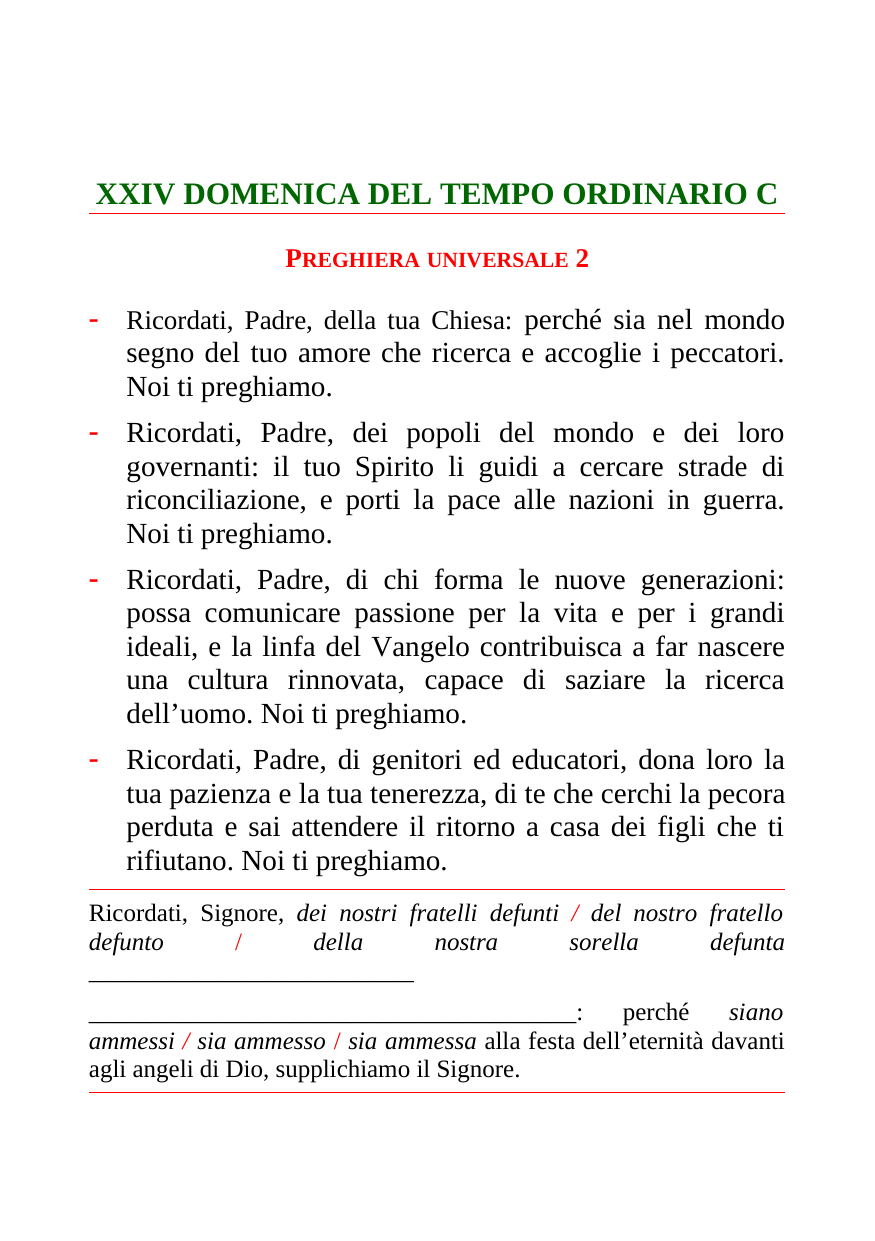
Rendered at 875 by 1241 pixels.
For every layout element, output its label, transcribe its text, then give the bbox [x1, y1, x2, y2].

list Ricordati, Padre, dei popoli del mondo e dei loro governanti: il tuo Spirito li guidi a cercare strade di riconciliazione, e porti la pace alle nazioni in guerra. Noi ti preghiamo. [89, 415, 785, 549]
text Ricordati, Signore, dei nostri fratelli defunti / del nostro fratello defunto / della nostra sorella defunta __________________________ [89, 890, 785, 984]
list Ricordati, Padre, di chi forma le nuove generazioni: possa comunicare passione per la vita e per i grandi ideali, e la linfa del Vangelo contribuisca a far nascere una cultura rinnovata, capace di saziare la ricerca dell’uomo. Noi ti preghiamo. [89, 562, 785, 729]
list Ricordati, Padre, di genitori ed educatori, dona loro la tua pazienza e la tua tenerezza, di te che cerchi la pecora perduta e sai attendere il ritorno a casa dei figli che ti rifiutano. Noi ti preghiamo. [89, 742, 785, 876]
subtitle Preghiera universale 2 [89, 242, 785, 273]
list Ricordati, Padre, della tua Chiesa: perché sia nel mondo segno del tuo amore che ricerca e accoglie i peccatori. Noi ti preghiamo. [89, 302, 785, 402]
subtitle XXIV DOMENICA DEL TEMPO ORDINARIO C [89, 175, 785, 213]
text _______________________________________: perché siano ammessi / sia ammesso / sia ammessa alla festa dell’eternità davanti agli angeli di Dio, supplichiamo il Signore. [89, 988, 785, 1092]
